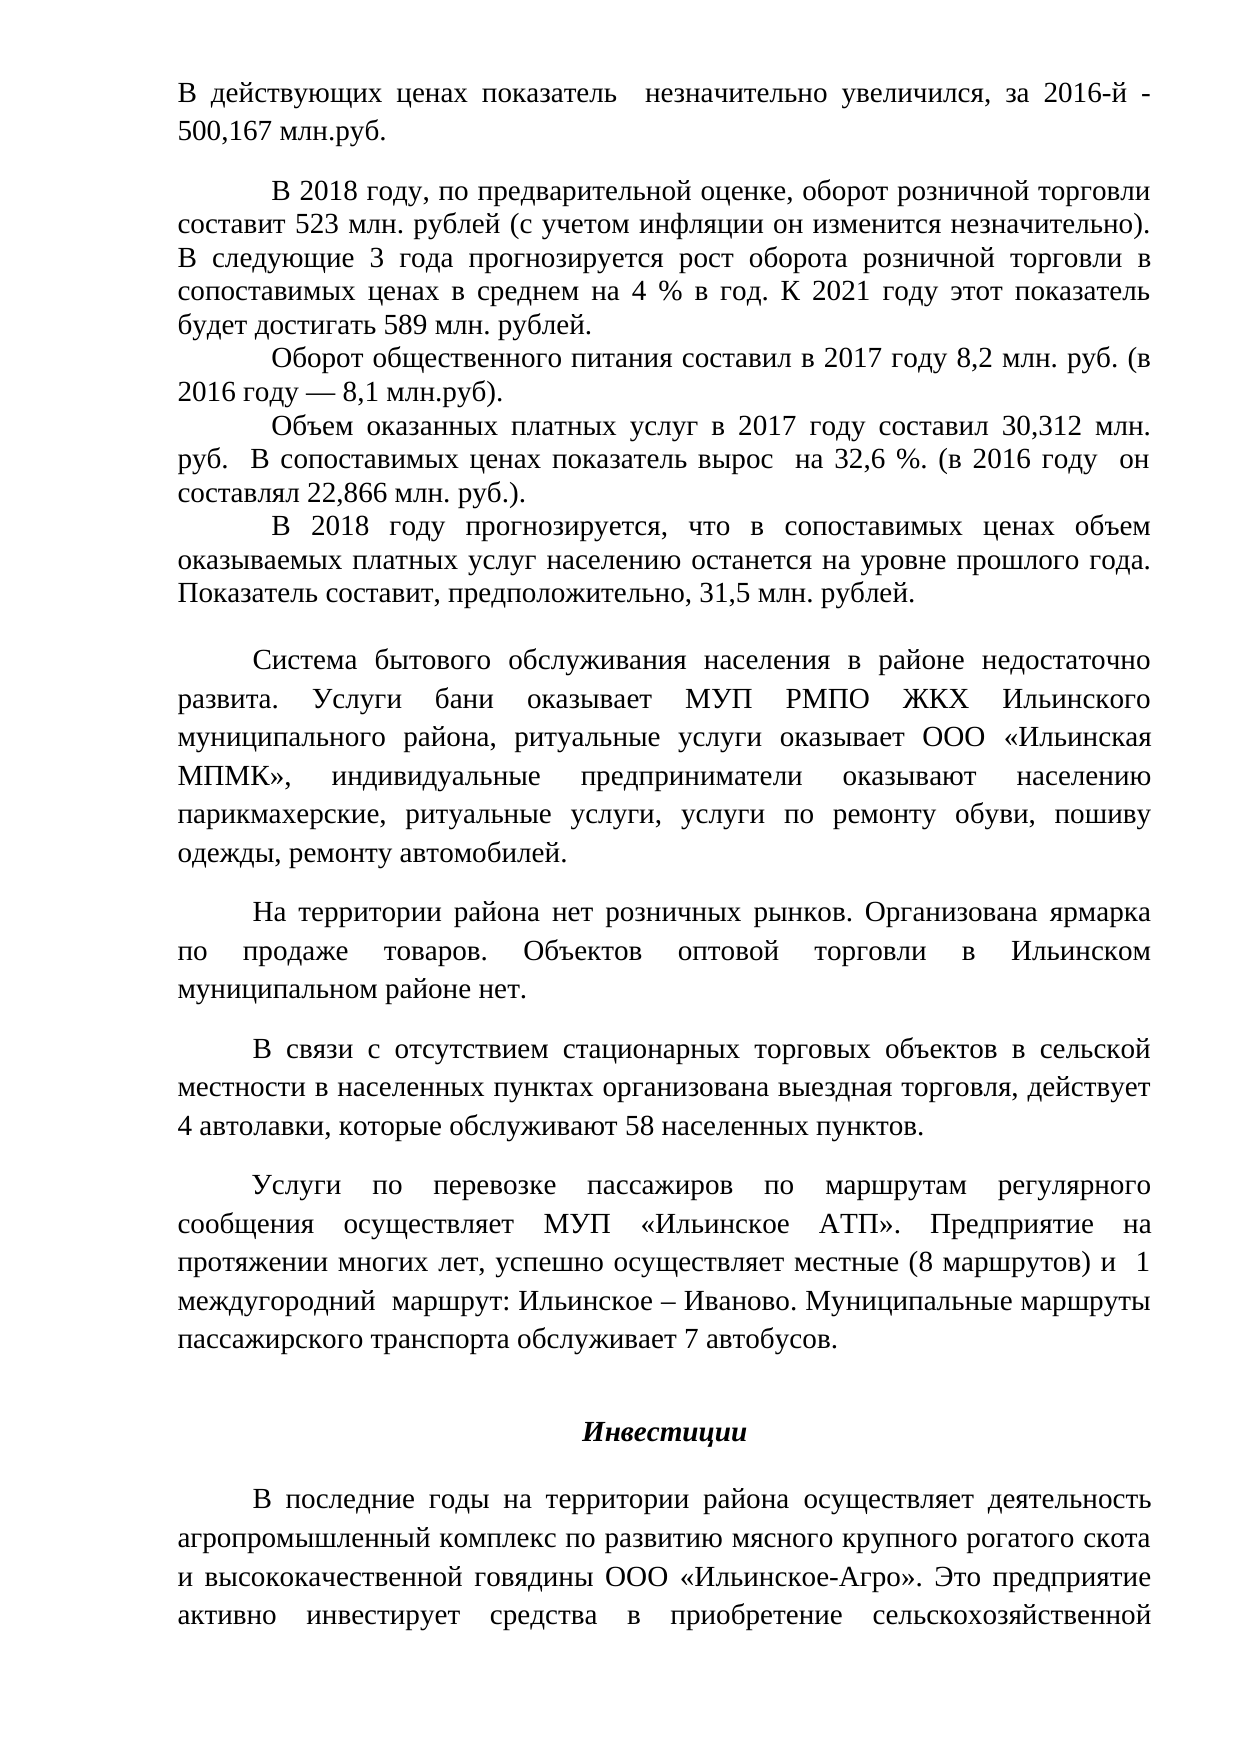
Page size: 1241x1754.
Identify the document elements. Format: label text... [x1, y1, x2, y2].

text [177, 75, 1152, 147]
text В 2018 году, по предварительной оценке, оборот розничной торговли составит 523 млн. рублей (с учетом инфляции он изменится незначительно). В следующие 3 года прогнозируется рост оборота розничной торговли в сопоставимых ценах в среднем на 4 % в год. К 2021 году этот показатель будет достигать 589 млн. рублей. [177, 173, 1152, 341]
text В 2018 году прогнозируется, что в сопоставимых ценах объем оказываемых платных услуг населению останется на уровне прошлого года. Показатель составит, предположительно, 31,5 млн. рублей. [177, 508, 1152, 609]
text Услуги по перевозке пассажиров по маршрутам регулярного сообщения осуществляет МУП «Ильинское АТП». Предприятие на протяжении многих лет, успешно осуществляет местные (8 маршрутов) и 1 междугородний маршрут: Ильинское – Иваново. Муниципальные маршруты пассажирского транспорта обслуживает 7 автобусов. [177, 1167, 1152, 1355]
text Система бытового обслуживания населения в районе недостаточно развита. Услуги бани оказывает МУП РМПО ЖКХ Ильинского муниципального района, ритуальные услуги оказывает ООО «Ильинская МПМК», индивидуальные предприниматели оказывают населению парикмахерские, ритуальные услуги, услуги по ремонту обуви, пошиву одежды, ремонту автомобилей. [177, 642, 1152, 869]
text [177, 1482, 1152, 1520]
text Инвестиции [177, 1414, 1152, 1448]
text Оборот общественного питания составил в 2017 году 8,2 млн. руб. (в 2016 году — 8,1 млн.руб). [177, 341, 1152, 408]
text Объем оказанных платных услуг в 2017 году составил 30,312 млн. руб. В сопоставимых ценах показатель вырос на 32,6 %. (в 2016 году он составлял 22,866 млн. руб.). [177, 408, 1152, 508]
text На территории района нет розничных рынков. Организована ярмарка по продаже товаров. Объектов оптовой торговли в Ильинском муниципальном районе нет. [177, 894, 1152, 1005]
text В связи с отсутствием стационарных торговых объектов в сельской местности в населенных пунктах организована выездная торговля, действует 4 автолавки, которые обслуживают 58 населенных пунктов. [177, 1031, 1152, 1142]
